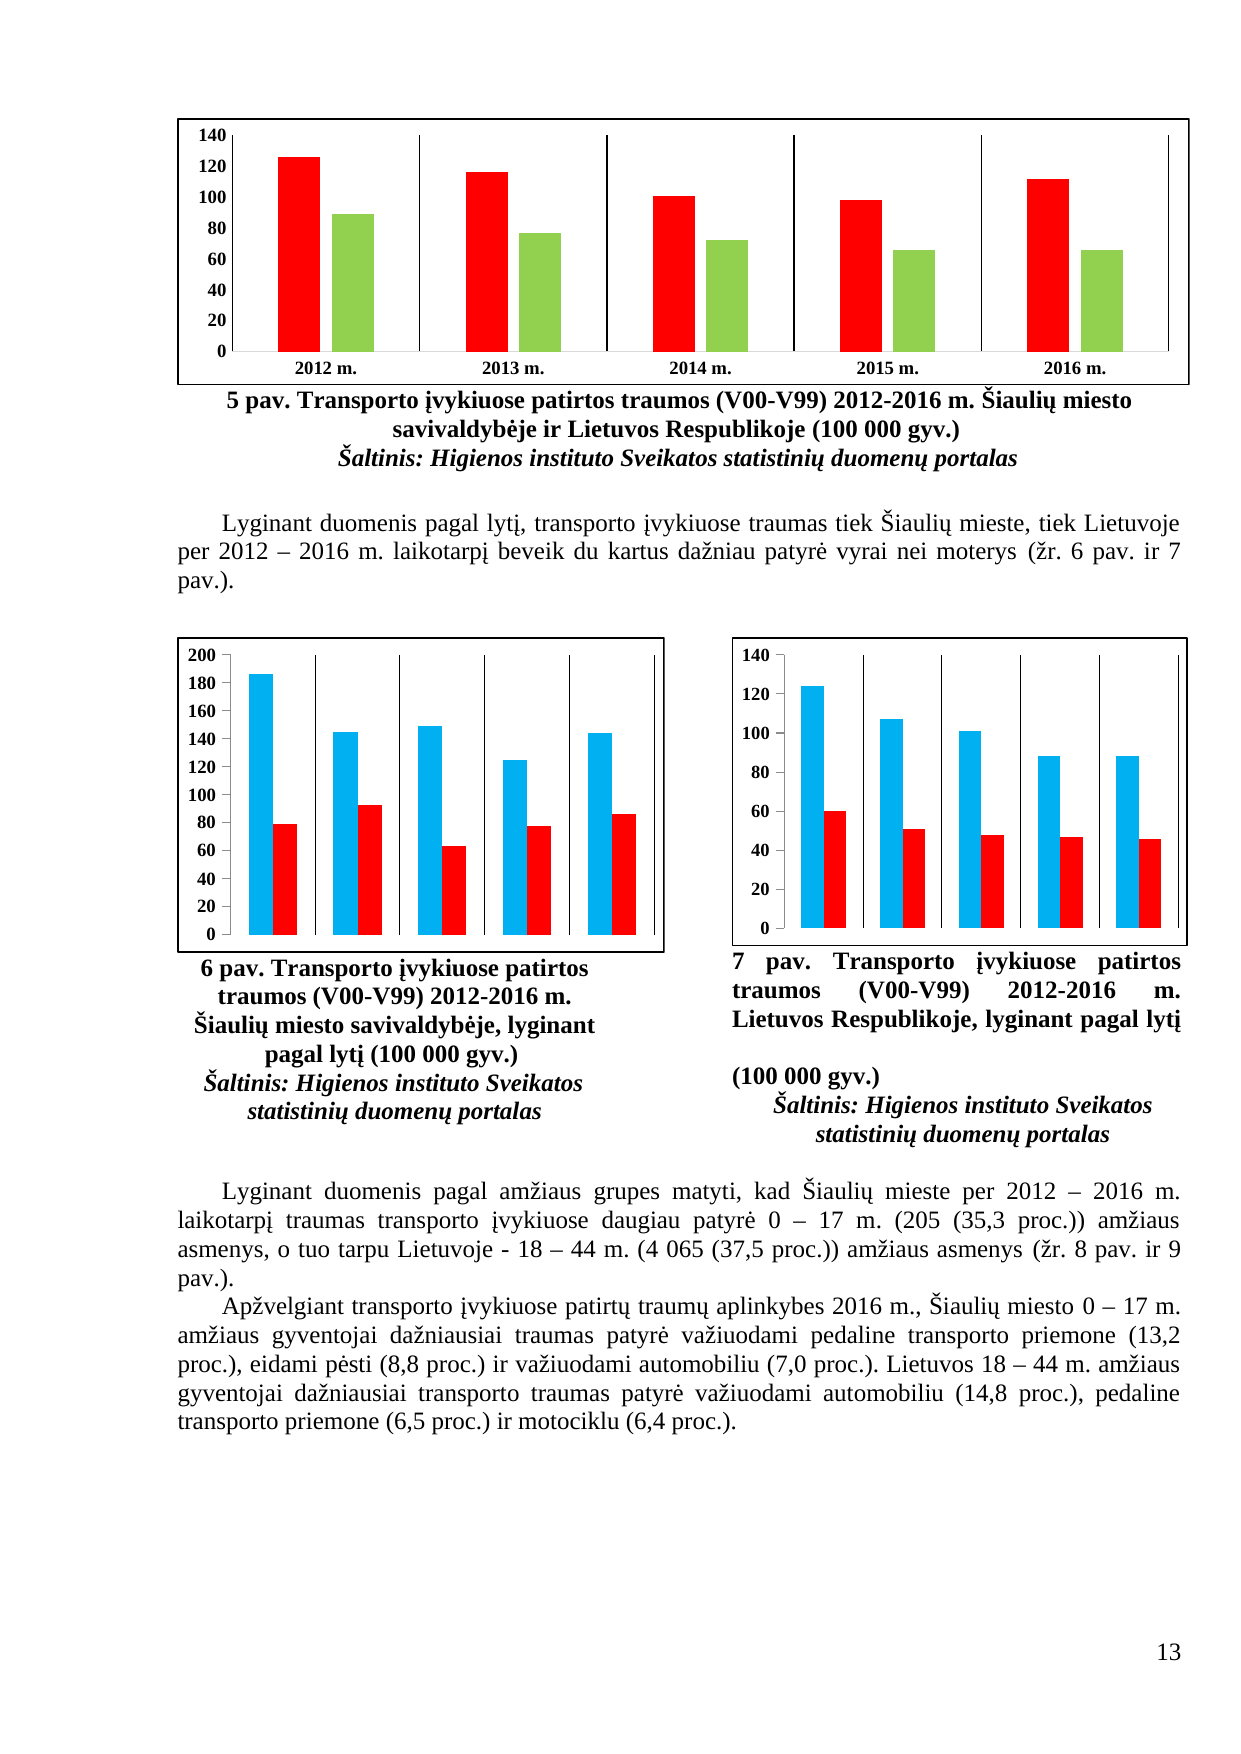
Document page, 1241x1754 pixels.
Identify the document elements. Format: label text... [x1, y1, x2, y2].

text 7 pav. Transporto įvykiuose patirtos traumos (V00-V99) 2012-2016 m. Lietuvos Respublikoje, lyginant pagal lytį (100 000 gyv.) [732, 946, 1181, 1090]
text 5 pav. Transporto įvykiuose patirtos traumos (V00-V99) 2012-2016 m. Šiaulių miesto savivaldybėje ir Lietuvos Respublikoje (100 000 gyv.) Šaltinis: Higienos instituto Sveikatos statistinių duomenų portalas [177, 385, 1181, 472]
text Lyginant duomenis pagal amžiaus grupes matyti, kad Šiaulių mieste per 2012 – 2016 m. laikotarpį traumas transporto įvykiuose daugiau patyrė 0 – 17 m. (205 (35,3 proc.)) amžiaus asmenys, o tuo tarpu Lietuvoje - 18 – 44 m. (4 065 (37,5 proc.)) amžiaus asmenys (žr. 8 pav. ir 9 pav.). [177, 1176, 1181, 1291]
text Šaltinis: Higienos instituto Sveikatos statistinių duomenų portalas [747, 1090, 1181, 1148]
text Lyginant duomenis pagal lytį, transporto įvykiuose traumas tiek Šiaulių mieste, tiek Lietuvoje per 2012 – 2016 m. laikotarpį beveik du kartus dažniau patyrė vyrai nei moterys (žr. 6 pav. ir 7 pav.). [177, 508, 1181, 594]
text Apžvelgiant transporto įvykiuose patirtų traumų aplinkybes 2016 m., Šiaulių miesto 0 – 17 m. amžiaus gyventojai dažniausiai traumas patyrė važiuodami pedaline transporto priemone (13,2 proc.), eidami pėsti (8,8 proc.) ir važiuodami automobiliu (7,0 proc.). Lietuvos 18 – 44 m. amžiaus gyventojai dažniausiai transporto traumas patyrė važiuodami automobiliu (14,8 proc.), pedaline transporto priemone (6,5 proc.) ir motociklu (6,4 proc.). [177, 1291, 1181, 1435]
text 6 pav. Transporto įvykiuose patirtos traumos (V00-V99) 2012-2016 m. Šiaulių miesto savivaldybėje, lyginant pagal lytį (100 000 gyv.) Šaltinis: Higienos instituto Sveikatos statistinių duomenų portalas [177, 953, 612, 1125]
